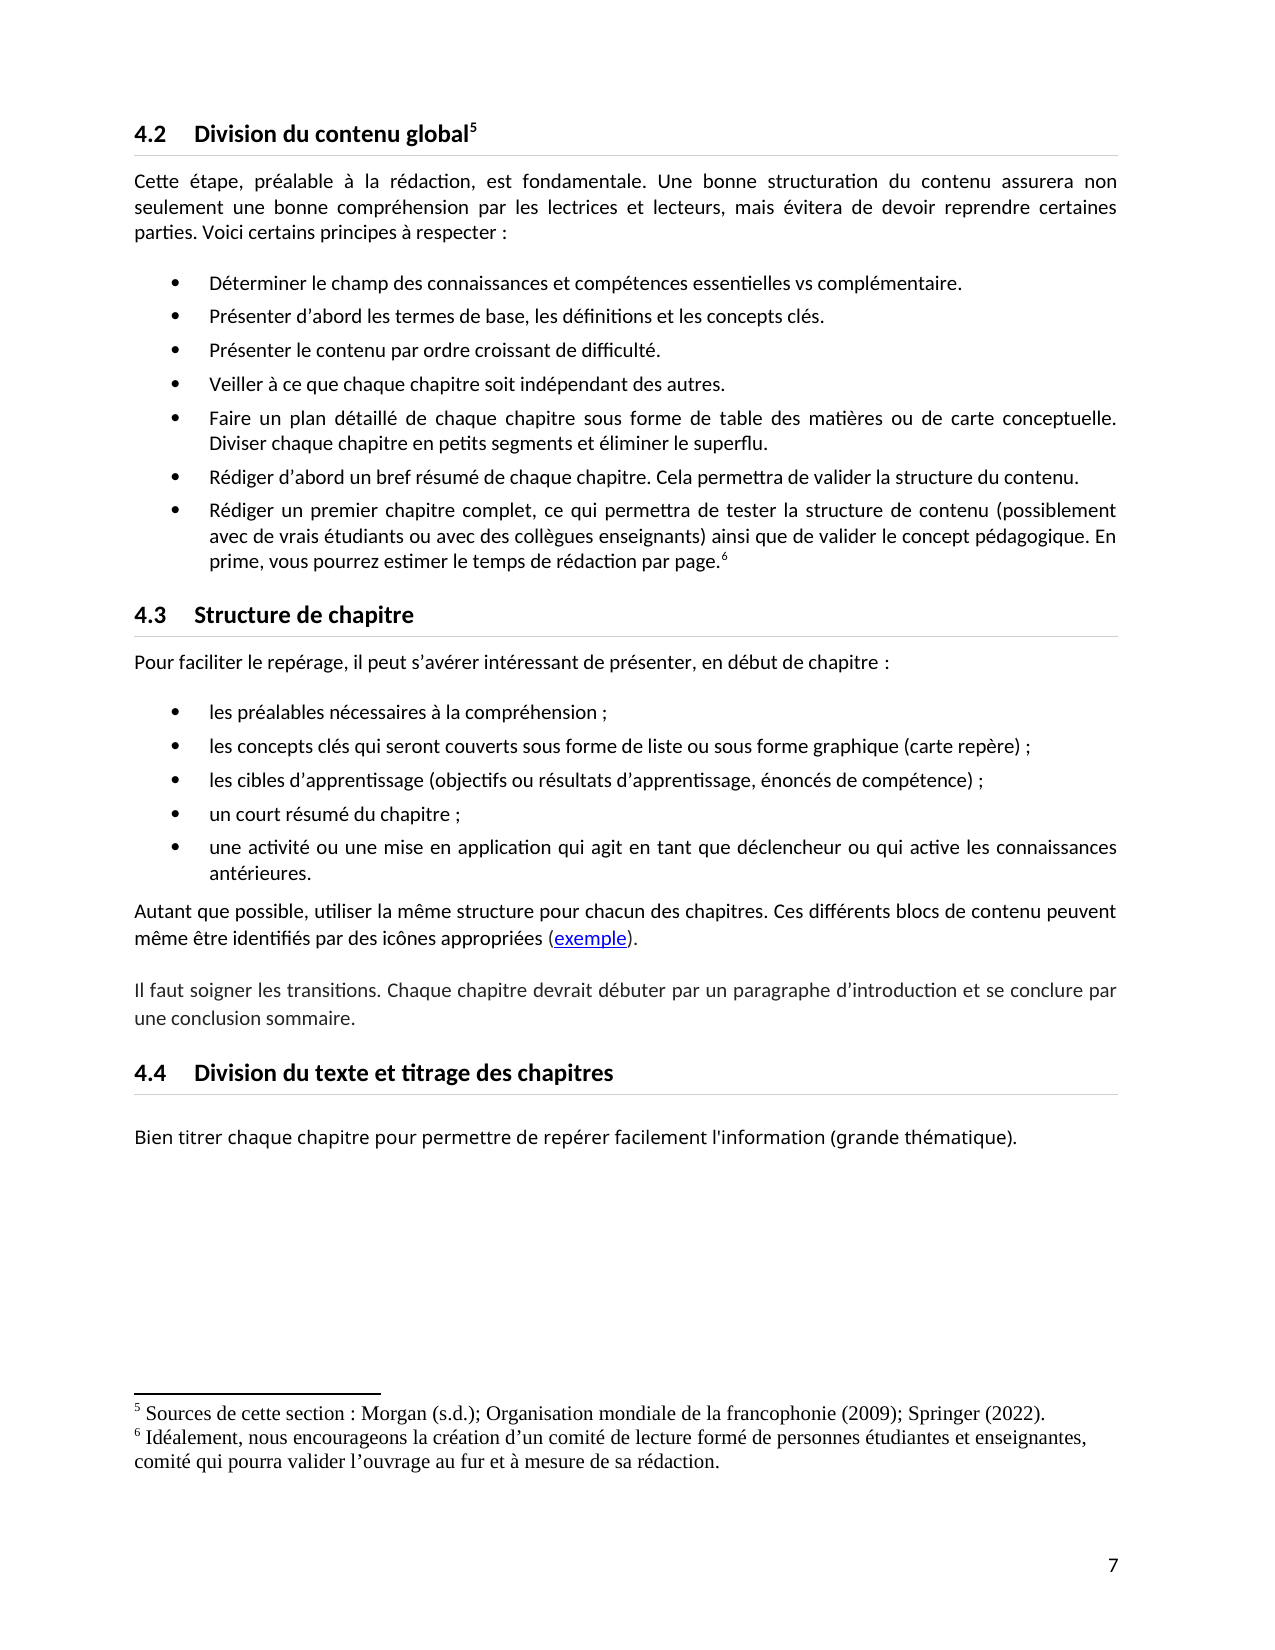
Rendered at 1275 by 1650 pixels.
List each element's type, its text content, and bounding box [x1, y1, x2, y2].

text Pour faciliter le repérage, il peut s’avérer intéressant de présenter, en début de chapitre : [134, 649, 1118, 674]
subtitle Division du texte et titrage des chapitres [134, 1057, 1118, 1094]
list Veiller à ce que chaque chapitre soit indépendant des autres. [172, 371, 1118, 396]
subtitle Division du contenu global [134, 118, 1118, 155]
text Bien titrer chaque chapitre pour permettre de repérer facilement l'information (grande thématique). [134, 1124, 1118, 1150]
list un court résumé du chapitre ; [172, 801, 1118, 826]
list les cibles d’apprentissage (objectifs ou résultats d’apprentissage, énoncés de compétence) ; [172, 767, 1118, 792]
list Présenter d’abord les termes de base, les définitions et les concepts clés. [172, 303, 1118, 329]
list Rédiger un premier chapitre complet, ce qui permettra de tester la structure de contenu (possiblement avec de vrais étudiants ou avec des collègues enseignants) ainsi que de valider le concept pédagogique. En prime, vous pourrez estimer le temps de rédaction par page. [172, 498, 1118, 574]
list Déterminer le champ des connaissances et compétences essentielles vs complémentaire. [172, 270, 1118, 295]
list Présenter le contenu par ordre croissant de difficulté. [172, 337, 1118, 363]
list Faire un plan détaillé de chaque chapitre sous forme de table des matières ou de carte conceptuelle. Diviser chaque chapitre en petits segments et éliminer le superflu. [172, 405, 1118, 456]
text Autant que possible, utiliser la même structure pour chacun des chapitres. Ces différents blocs de contenu peuvent même être identifiés par des icônes appropriées (exemple). [134, 898, 1118, 951]
list les concepts clés qui seront couverts sous forme de liste ou sous forme graphique (carte repère) ; [172, 733, 1118, 759]
text Cette étape, préalable à la rédaction, est fondamentale. Une bonne structuration du contenu assurera non seulement une bonne compréhension par les lectrices et lecteurs, mais évitera de devoir reprendre certaines parties. Voici certains principes à respecter : [134, 168, 1118, 245]
list Rédiger d’abord un bref résumé de chaque chapitre. Cela permettra de valider la structure du contenu. [172, 464, 1118, 489]
subtitle Structure de chapitre [134, 599, 1118, 636]
list une activité ou une mise en application qui agit en tant que déclencheur ou qui active les connaissances antérieures. [172, 834, 1118, 885]
list les préalables nécessaires à la compréhension ; [172, 699, 1118, 725]
list Il faut soigner les transitions. Chaque chapitre devrait débuter par un paragraphe d’introduction et se conclure par une conclusion sommaire. [134, 978, 1118, 1031]
